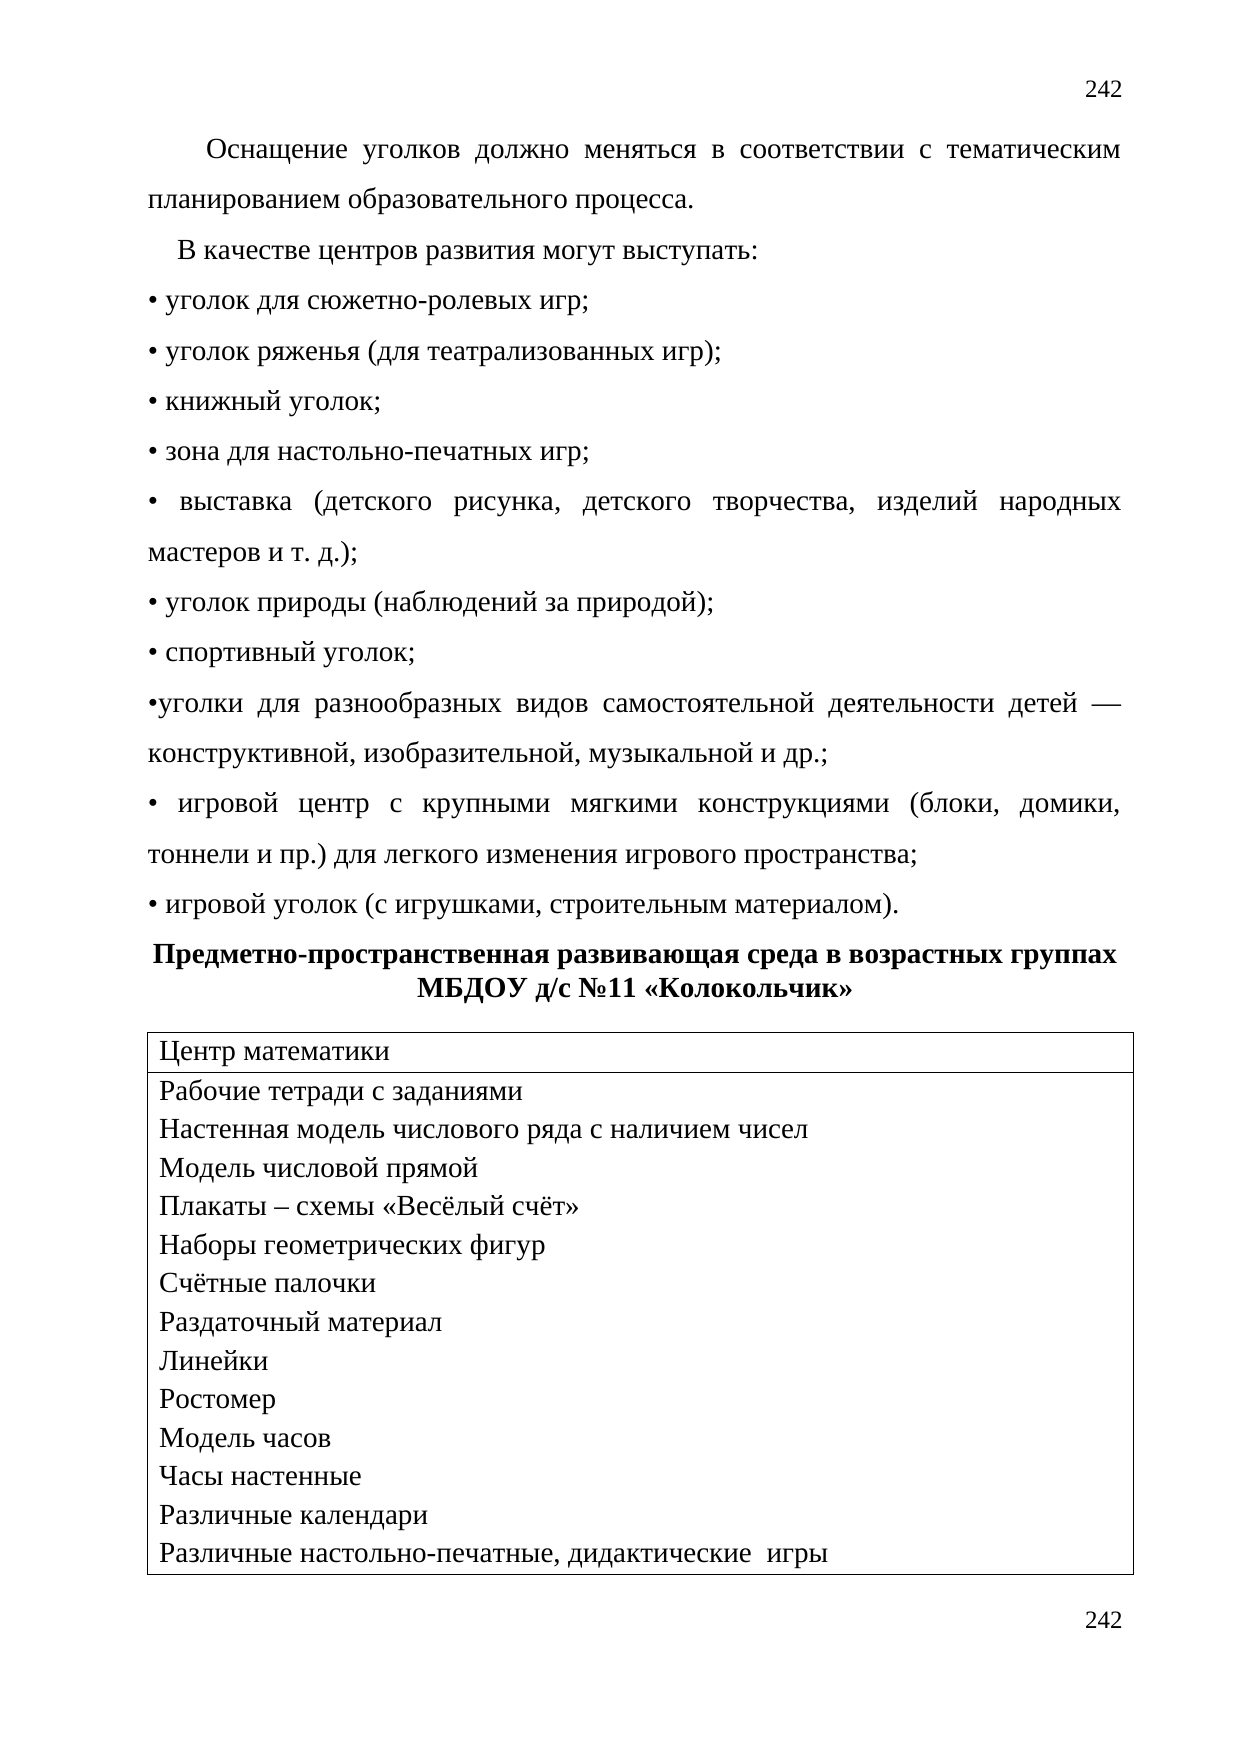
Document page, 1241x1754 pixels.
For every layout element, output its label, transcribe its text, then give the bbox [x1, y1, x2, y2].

text • уголок природы (наблюдений за природой); [148, 584, 1122, 618]
text • уголок ряженья (для театрализованных игр); [148, 333, 1122, 366]
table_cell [148, 1073, 1133, 1574]
text В качестве центров развития могут выступать: [148, 232, 1122, 266]
text • игровой уголок (с игрушками, строительным материалом). [148, 886, 1122, 919]
text • выставка (детского рисунка, детского творчества, изделий народных мастеров и т. д.); [148, 483, 1122, 567]
text • уголок для сюжетно-ролевых игр; [148, 282, 1122, 316]
text Оснащение уголков должно меняться в соответствии с тематическим планированием образовательного процесса. [148, 131, 1122, 215]
text • игровой центр с крупными мягкими конструкциями (блоки, домики, тоннели и пр.) для легкого изменения игрового пространства; [148, 785, 1122, 869]
text Предметно-пространственная развивающая среда в возрастных группах МБДОУ д/с №11 «Колокольчик» [148, 936, 1122, 1003]
text • спортивный уголок; [148, 634, 1122, 668]
text •уголки для разнообразных видов самостоятельной деятельности детей — конструктивной, изобразительной, музыкальной и др.; [148, 685, 1122, 769]
text • книжный уголок; [148, 383, 1122, 416]
table_header Центр математики [148, 1033, 1133, 1072]
text • зона для настольно-печатных игр; [148, 433, 1122, 467]
